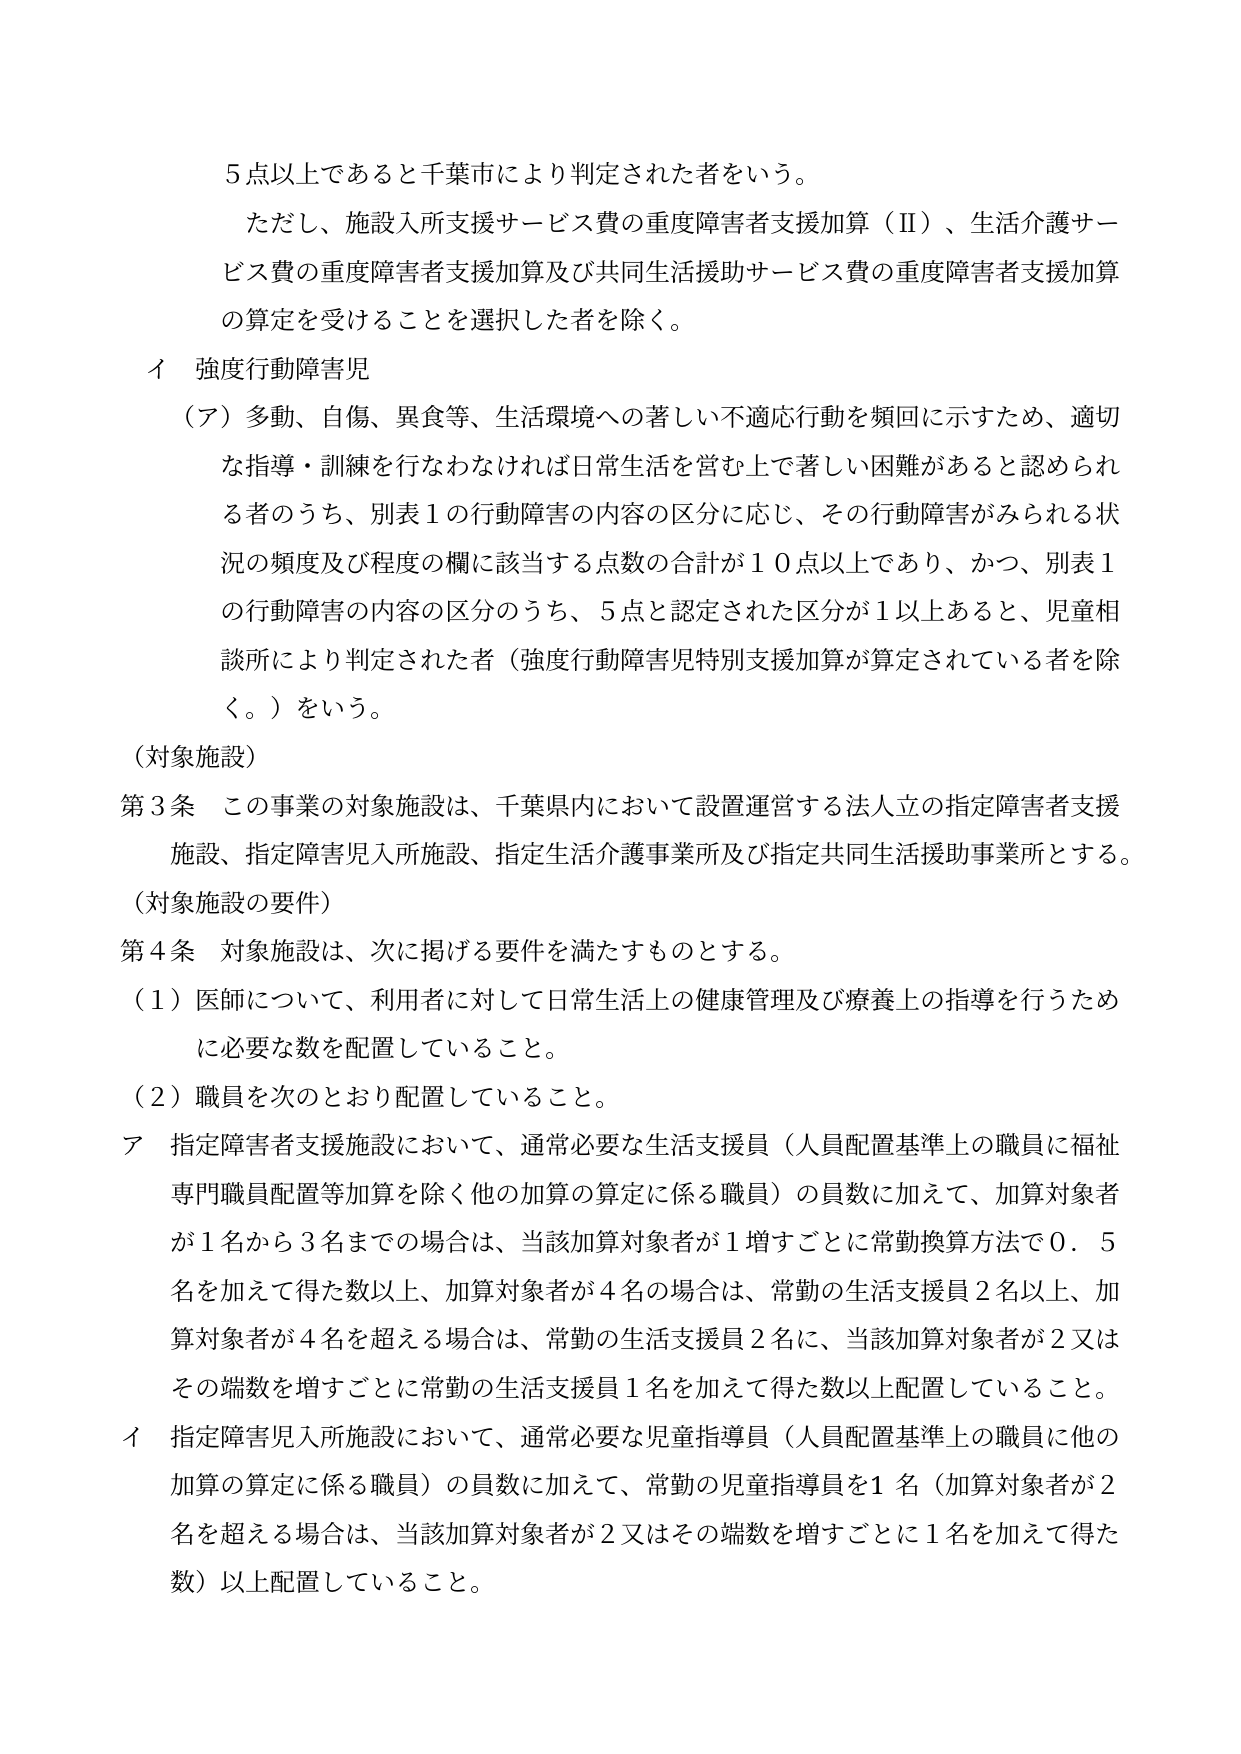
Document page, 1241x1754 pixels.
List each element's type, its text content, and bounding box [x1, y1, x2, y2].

text 第４条 対象施設は、次に掲げる要件を満たすものとする。 [120, 926, 1120, 974]
text （２）職員を次のとおり配置していること。 [120, 1071, 1120, 1120]
text （対象施設の要件） [120, 877, 1120, 926]
text イ 強度行動障害児 [120, 343, 1120, 392]
text ア 指定障害者支援施設において、通常必要な生活支援員（人員配置基準上の職員に福祉専門職員配置等加算を除く他の加算の算定に係る職員）の員数に加えて、加算対象者が１名から３名までの場合は、当該加算対象者が１増すごとに常勤換算方法で０．５名を加えて得た数以上、加算対象者が４名の場合は、常勤の生活支援員２名以上、加算対象者が４名を超える場合は、常勤の生活支援員２名に、当該加算対象者が２又はその端数を増すごとに常勤の生活支援員１名を加えて得た数以上配置していること。 [120, 1120, 1120, 1411]
text 第３条 この事業の対象施設は、千葉県内において設置運営する法人立の指定障害者支援施設、指定障害児入所施設、指定生活介護事業所及び指定共同生活援助事業所とする。 [120, 780, 1120, 877]
text ただし、施設入所支援サービス費の重度障害者支援加算（Ⅱ）、生活介護サービス費の重度障害者支援加算及び共同生活援助サービス費の重度障害者支援加算の算定を受けることを選択した者を除く。 [195, 197, 1120, 343]
text イ 指定障害児入所施設において、通常必要な児童指導員（人員配置基準上の職員に他の加算の算定に係る職員）の員数に加えて、常勤の児童指導員を1名（加算対象者が２名を超える場合は、当該加算対象者が２又はその端数を増すごとに１名を加えて得た数）以上配置していること。 [120, 1411, 1120, 1605]
text （ア）多動、自傷、異食等、生活環境への著しい不適応行動を頻回に示すため、適切な指導・訓練を行なわなければ日常生活を営む上で著しい困難があると認められる者のうち、別表１の行動障害の内容の区分に応じ、その行動障害がみられる状況の頻度及び程度の欄に該当する点数の合計が１０点以上であり、かつ、別表１の行動障害の内容の区分のうち、５点と認定された区分が１以上あると、児童相談所により判定された者（強度行動障害児特別支援加算が算定されている者を除く。）をいう。 [120, 392, 1120, 731]
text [120, 149, 1120, 197]
text （１）医師について、利用者に対して日常生活上の健康管理及び療養上の指導を行うために必要な数を配置していること。 [120, 974, 1120, 1071]
text （対象施設） [120, 731, 1120, 780]
